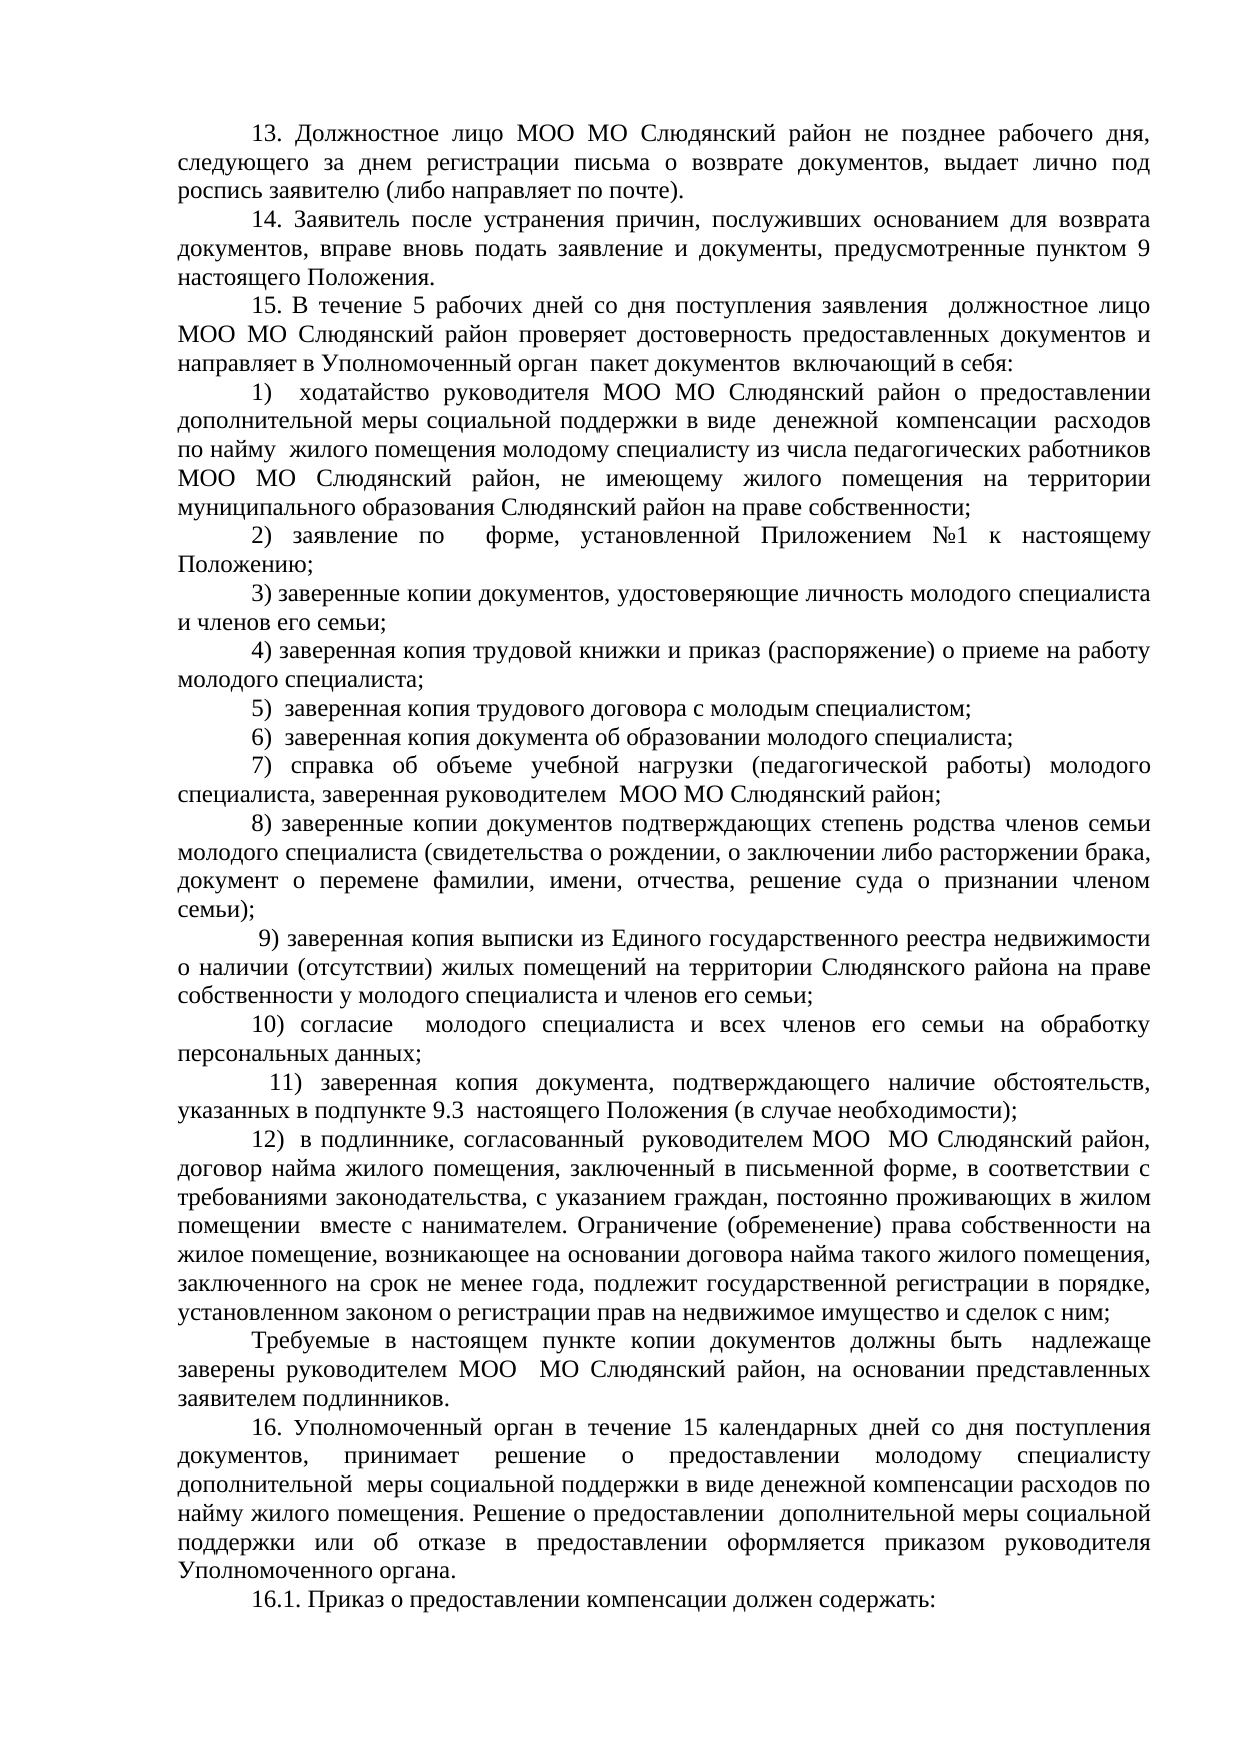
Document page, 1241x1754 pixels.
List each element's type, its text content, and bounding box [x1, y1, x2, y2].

text 9) заверенная копия выписки из Единого государственного реестра недвижимости о наличии (отсутствии) жилых помещений на территории Слюдянского района на праве собственности у молодого специалиста и членов его семьи; [177, 923, 1152, 1009]
text 13. Должностное лицо МОО МО Слюдянский район не позднее рабочего дня, следующего за днем регистрации письма о возврате документов, выдает лично под роспись заявителю (либо направляет по почте). [177, 118, 1152, 204]
text 14. Заявитель после устранения причин, послуживших основанием для возврата документов, вправе вновь подать заявление и документы, предусмотренные пунктом 9 настоящего Положения. [177, 204, 1152, 291]
text 6) заверенная копия документа об образовании молодого специалиста; [177, 722, 1152, 751]
text 3) заверенные копии документов, удостоверяющие личность молодого специалиста и членов его семьи; [177, 578, 1152, 636]
text 12) в подлиннике, согласованный руководителем МОО МО Слюдянский район, договор найма жилого помещения, заключенный в письменной форме, в соответствии с требованиями законодательства, с указанием граждан, постоянно проживающих в жилом помещении вместе с нанимателем. Ограничение (обременение) права собственности на жилое помещение, возникающее на основании договора найма такого жилого помещения, заключенного на срок не менее года, подлежит государственной регистрации в порядке, установленном законом о регистрации прав на недвижимое имущество и сделок с ним; [177, 1124, 1152, 1326]
text 7) справка об объеме учебной нагрузки (педагогической работы) молодого специалиста, заверенная руководителем МОО МО Слюдянский район; [177, 751, 1152, 808]
text 16.1. Приказ о предоставлении компенсации должен содержать: [177, 1584, 1152, 1613]
text 4) заверенная копия трудовой книжки и приказ (распоряжение) о приеме на работу молодого специалиста; [177, 636, 1152, 693]
text 2) заявление по форме, установленной Приложением №1 к настоящему Положению; [177, 521, 1152, 578]
text 11) заверенная копия документа, подтверждающего наличие обстоятельств, указанных в подпункте 9.3 настоящего Положения (в случае необходимости); [177, 1067, 1152, 1124]
text 1) ходатайство руководителя МОО МО Слюдянский район о предоставлении дополнительной меры социальной поддержки в виде денежной компенсации расходов по найму жилого помещения молодому специалисту из числа педагогических работников МОО МО Слюдянский район, не имеющему жилого помещения на территории муниципального образования Слюдянский район на праве собственности; [177, 377, 1152, 521]
text Требуемые в настоящем пункте копии документов должны быть надлежаще заверены руководителем МОО МО Слюдянский район, на основании представленных заявителем подлинников. [177, 1326, 1152, 1412]
text 15. В течение 5 рабочих дней со дня поступления заявления должностное лицо МОО МО Слюдянский район проверяет достоверность предоставленных документов и направляет в Уполномоченный орган пакет документов включающий в себя: [177, 291, 1152, 377]
text 8) заверенные копии документов подтверждающих степень родства членов семьи молодого специалиста (свидетельства о рождении, о заключении либо расторжении брака, документ о перемене фамилии, имени, отчества, решение суда о признании членом семьи); [177, 808, 1152, 923]
text 10) согласие молодого специалиста и всех членов его семьи на обработку персональных данных; [177, 1009, 1152, 1067]
text 5) заверенная копия трудового договора с молодым специалистом; [177, 693, 1152, 722]
text 16. Уполномоченный орган в течение 15 календарных дней со дня поступления документов, принимает решение о предоставлении молодому специалисту дополнительной меры социальной поддержки в виде денежной компенсации расходов по найму жилого помещения. Решение о предоставлении дополнительной меры социальной поддержки или об отказе в предоставлении оформляется приказом руководителя Уполномоченного органа. [177, 1412, 1152, 1584]
